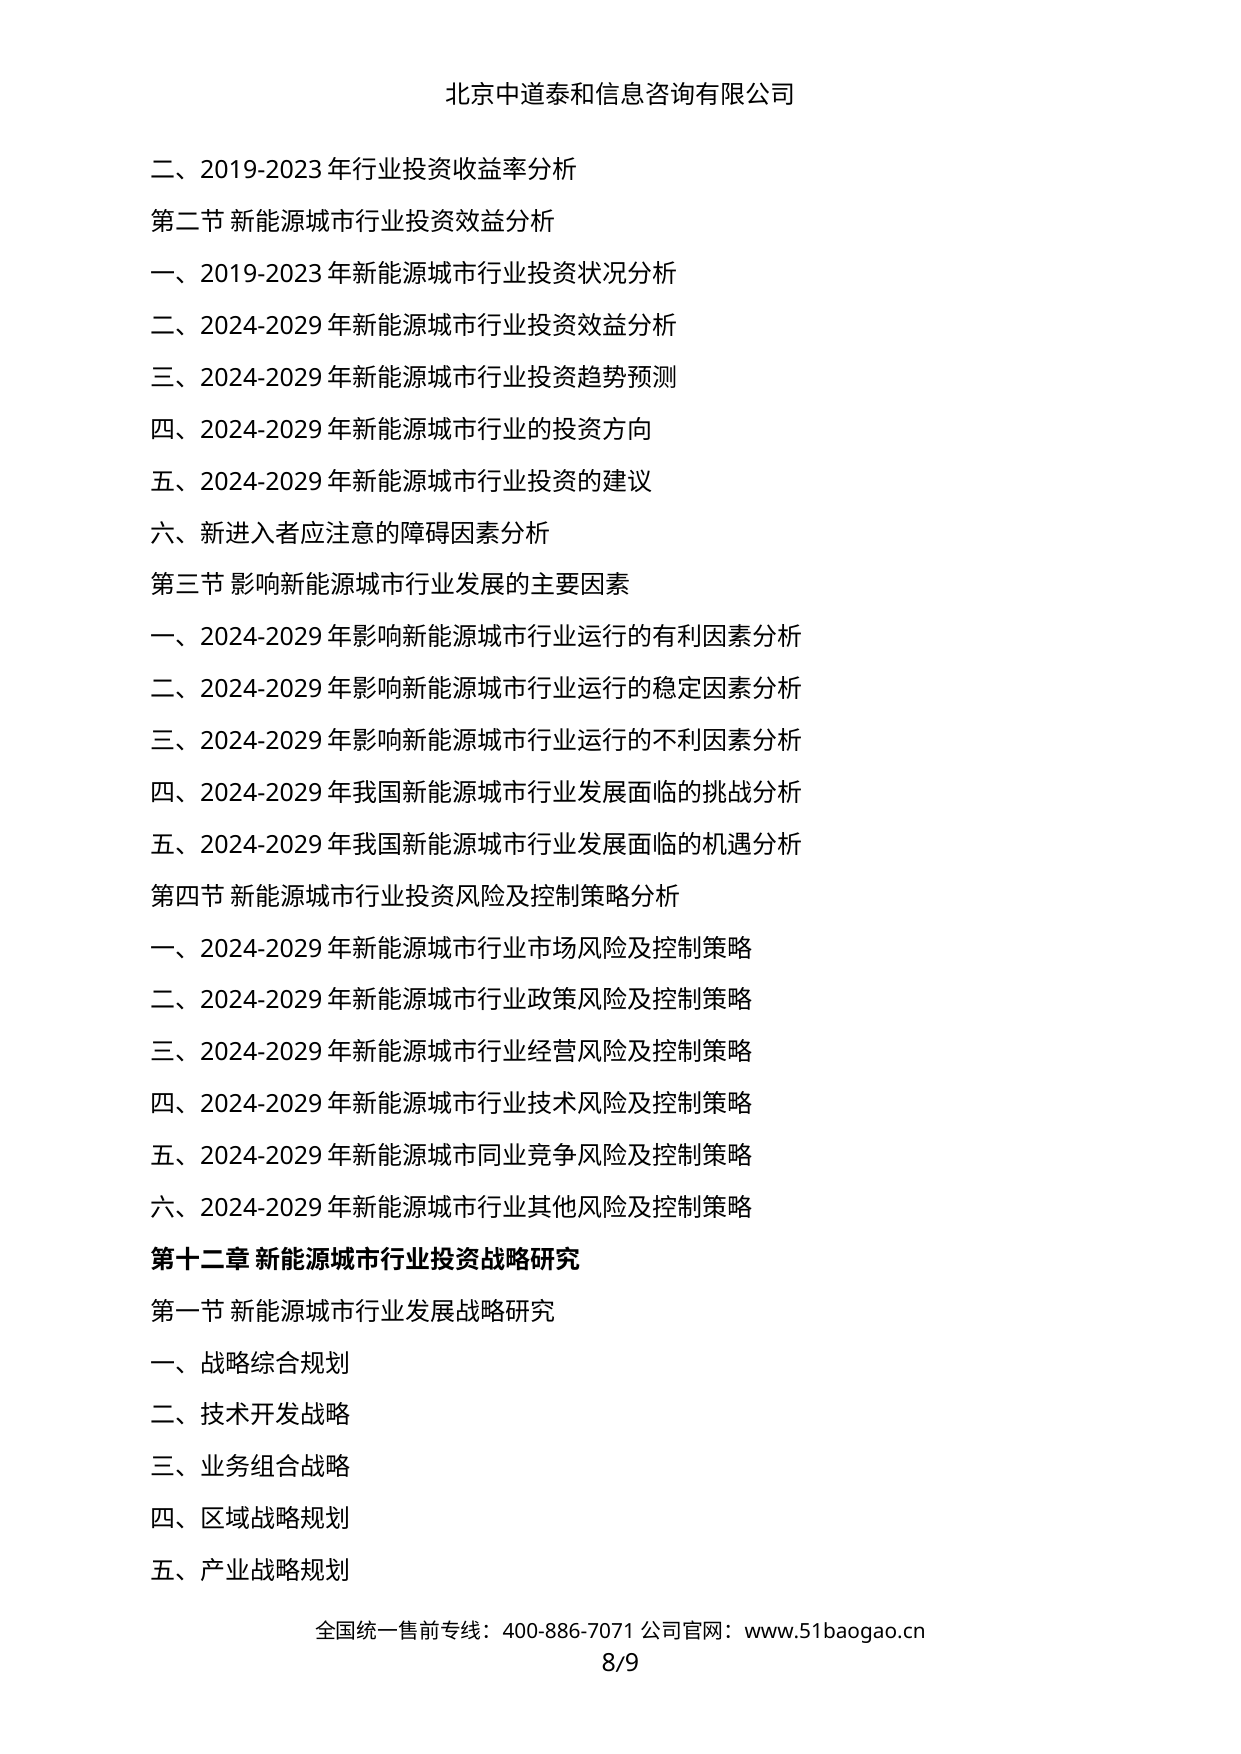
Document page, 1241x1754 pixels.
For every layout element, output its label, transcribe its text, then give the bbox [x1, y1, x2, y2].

text 六、2024-2029年新能源城市行业其他风险及控制策略 [150, 1187, 1090, 1224]
text 三、2024-2029年影响新能源城市行业运行的不利因素分析 [150, 721, 1090, 757]
text 三、2024-2029年新能源城市行业经营风险及控制策略 [150, 1032, 1090, 1068]
text 二、2024-2029年新能源城市行业投资效益分析 [150, 306, 1090, 342]
text 二、2019-2023年行业投资收益率分析 [150, 150, 1090, 186]
text 一、战略综合规划 [150, 1343, 1090, 1379]
text 四、区域战略规划 [150, 1499, 1090, 1535]
text 一、2024-2029年影响新能源城市行业运行的有利因素分析 [150, 617, 1090, 653]
text 五、2024-2029年新能源城市同业竞争风险及控制策略 [150, 1136, 1090, 1172]
text 二、技术开发战略 [150, 1395, 1090, 1431]
text 一、2024-2029年新能源城市行业市场风险及控制策略 [150, 928, 1090, 964]
text 第四节 新能源城市行业投资风险及控制策略分析 [150, 876, 1090, 912]
text 第二节 新能源城市行业投资效益分析 [150, 202, 1090, 238]
text 五、2024-2029年我国新能源城市行业发展面临的机遇分析 [150, 824, 1090, 861]
text 二、2024-2029年影响新能源城市行业运行的稳定因素分析 [150, 669, 1090, 705]
text 四、2024-2029年新能源城市行业技术风险及控制策略 [150, 1084, 1090, 1120]
text 第三节 影响新能源城市行业发展的主要因素 [150, 565, 1090, 601]
text 四、2024-2029年新能源城市行业的投资方向 [150, 409, 1090, 446]
text 二、2024-2029年新能源城市行业政策风险及控制策略 [150, 980, 1090, 1016]
text 三、2024-2029年新能源城市行业投资趋势预测 [150, 357, 1090, 394]
text 六、新进入者应注意的障碍因素分析 [150, 513, 1090, 549]
text 三、业务组合战略 [150, 1447, 1090, 1483]
text 五、2024-2029年新能源城市行业投资的建议 [150, 461, 1090, 497]
text 五、产业战略规划 [150, 1551, 1090, 1587]
text 第一节 新能源城市行业发展战略研究 [150, 1291, 1090, 1327]
text 一、2019-2023年新能源城市行业投资状况分析 [150, 254, 1090, 290]
text 第十二章 新能源城市行业投资战略研究 [150, 1239, 1090, 1276]
text 四、2024-2029年我国新能源城市行业发展面临的挑战分析 [150, 772, 1090, 809]
